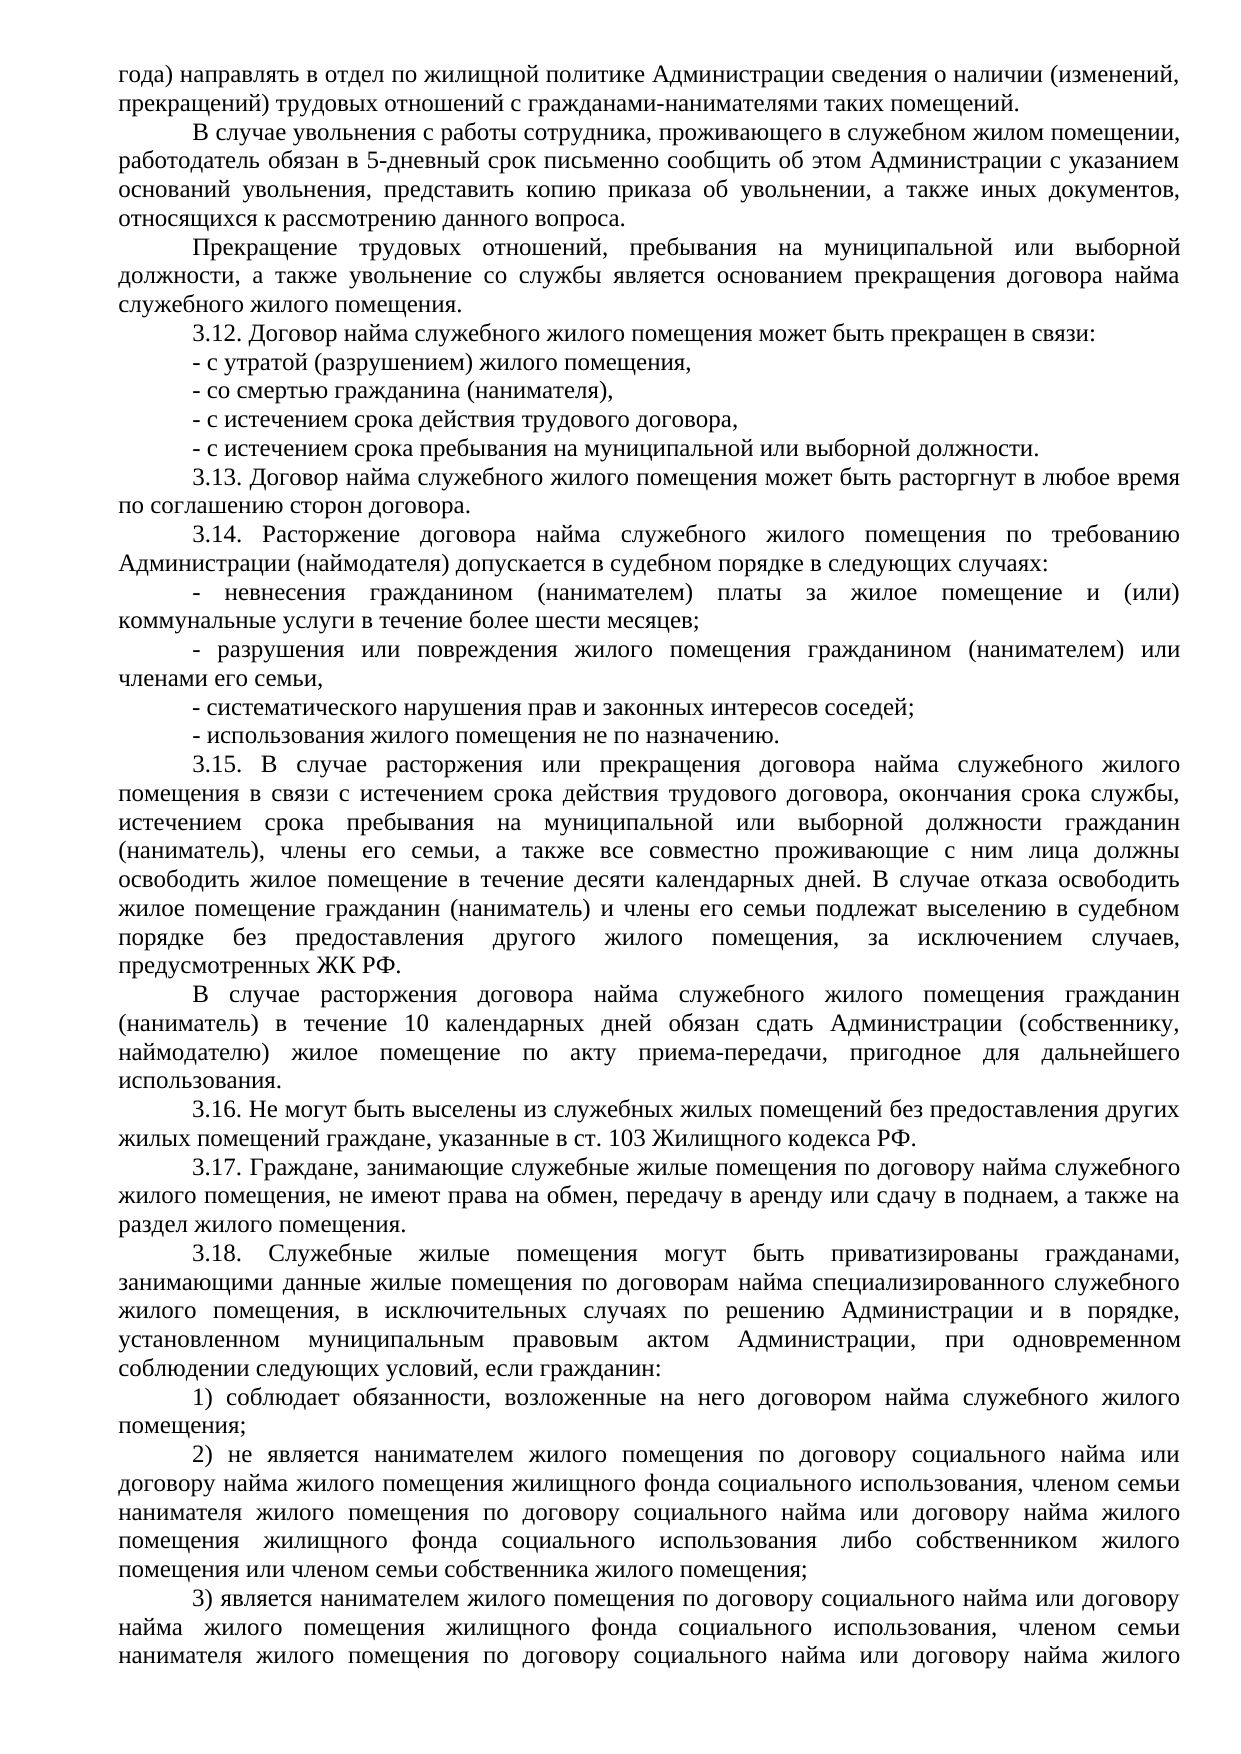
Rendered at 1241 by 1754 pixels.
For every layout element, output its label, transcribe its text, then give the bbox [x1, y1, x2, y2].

text 3.17. Граждане, занимающие служебные жилые помещения по договору найма служебного жилого помещения, не имеют права на обмен, передачу в аренду или сдачу в поднаем, а также на раздел жилого помещения. [118, 1152, 1181, 1238]
text - систематического нарушения прав и законных интересов соседей; [118, 692, 1181, 720]
text В случае расторжения договора найма служебного жилого помещения гражданин (наниматель) в течение 10 календарных дней обязан сдать Администрации (собственнику, наймодателю) жилое помещение по акту приема-передачи, пригодное для дальнейшего использования. [118, 979, 1181, 1094]
text 3.13. Договор найма служебного жилого помещения может быть расторгнут в любое время по соглашению сторон договора. [118, 462, 1181, 519]
text 3.18. Служебные жилые помещения могут быть приватизированы гражданами, занимающими данные жилые помещения по договорам найма специализированного служебного жилого помещения, в исключительных случаях по решению Администрации и в порядке, установленном муниципальным правовым актом Администрации, при одновременном соблюдении следующих условий, если гражданин: [118, 1238, 1181, 1382]
text Прекращение трудовых отношений, пребывания на муниципальной или выборной должности, а также увольнение со службы является основанием прекращения договора найма служебного жилого помещения. [118, 232, 1181, 318]
text - со смертью гражданина (нанимателя), [118, 375, 1181, 404]
text - с истечением срока пребывания на муниципальной или выборной должности. [118, 433, 1181, 462]
text 1) соблюдает обязанности, возложенные на него договором найма служебного жилого помещения; [118, 1382, 1181, 1439]
text 3.15. В случае расторжения или прекращения договора найма служебного жилого помещения в связи с истечением срока действия трудового договора, окончания срока службы, истечением срока пребывания на муниципальной или выборной должности гражданин (наниматель), члены его семьи, а также все совместно проживающие с ним лица должны освободить жилое помещение в течение десяти календарных дней. В случае отказа освободить жилое помещение гражданин (наниматель) и члены его семьи подлежат выселению в судебном порядке без предоставления другого жилого помещения, за исключением случаев, предусмотренных ЖК РФ. [118, 749, 1181, 979]
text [118, 59, 1181, 117]
text - использования жилого помещения не по назначению. [118, 720, 1181, 749]
text - с истечением срока действия трудового договора, [118, 404, 1181, 433]
text - с утратой (разрушением) жилого помещения, [118, 347, 1181, 375]
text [118, 1583, 1181, 1669]
text - невнесения гражданином (нанимателем) платы за жилое помещение и (или) коммунальные услуги в течение более шести месяцев; [118, 577, 1181, 634]
text - разрушения или повреждения жилого помещения гражданином (нанимателем) или членами его семьи, [118, 634, 1181, 692]
text 3.12. Договор найма служебного жилого помещения может быть прекращен в связи: [118, 318, 1181, 347]
text 2) не является нанимателем жилого помещения по договору социального найма или договору найма жилого помещения жилищного фонда социального использования, членом семьи нанимателя жилого помещения по договору социального найма или договору найма жилого помещения жилищного фонда социального использования либо собственником жилого помещения или членом семьи собственника жилого помещения; [118, 1439, 1181, 1583]
text 3.14. Расторжение договора найма служебного жилого помещения по требованию Администрации (наймодателя) допускается в судебном порядке в следующих случаях: [118, 519, 1181, 577]
text В случае увольнения с работы сотрудника, проживающего в служебном жилом помещении, работодатель обязан в 5-дневный срок письменно сообщить об этом Администрации с указанием оснований увольнения, представить копию приказа об увольнении, а также иных документов, относящихся к рассмотрению данного вопроса. [118, 117, 1181, 232]
text 3.16. Не могут быть выселены из служебных жилых помещений без предоставления других жилых помещений граждане, указанные в ст. 103 Жилищного кодекса РФ. [118, 1094, 1181, 1152]
